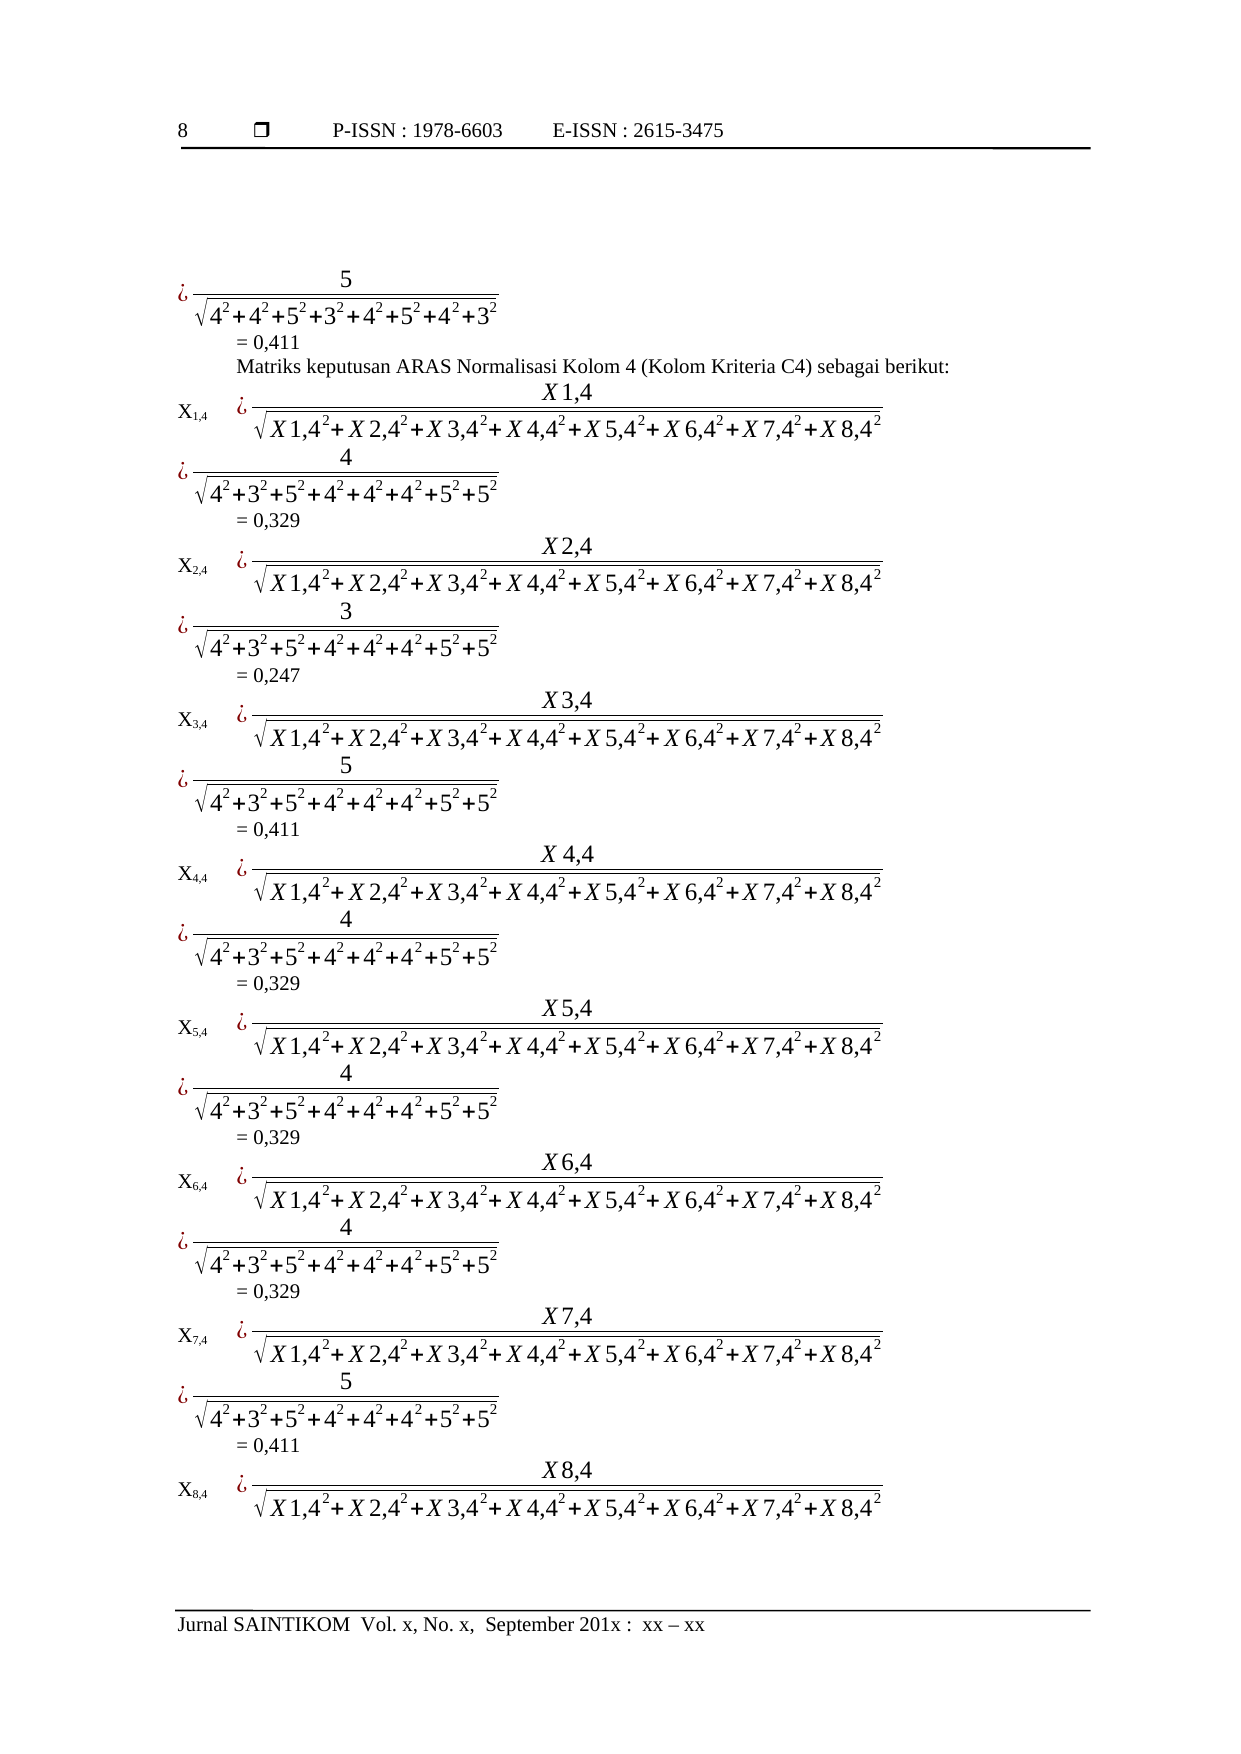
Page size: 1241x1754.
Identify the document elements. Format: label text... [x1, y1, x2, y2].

text X1,4 [177, 378, 1092, 443]
text = 0,329 [177, 508, 1092, 532]
text = 0,247 [177, 662, 1092, 687]
text = 0,411 [177, 330, 1092, 354]
text X3,4 [177, 687, 1092, 752]
text X7,4 [177, 1303, 1092, 1368]
text = 0,329 [177, 1125, 1092, 1149]
text Matriks keputusan ARAS Normalisasi Kolom 4 (Kolom Kriteria C4) sebagai berikut: [177, 354, 1092, 378]
text X5,4 [177, 995, 1092, 1060]
text X2,4 [177, 532, 1092, 597]
text X6,4 [177, 1149, 1092, 1214]
text X8,4 [177, 1457, 1092, 1522]
text X4,4 [177, 841, 1092, 906]
text = 0,329 [177, 971, 1092, 995]
text = 0,329 [177, 1279, 1092, 1303]
text = 0,411 [177, 1433, 1092, 1457]
text = 0,411 [177, 817, 1092, 841]
